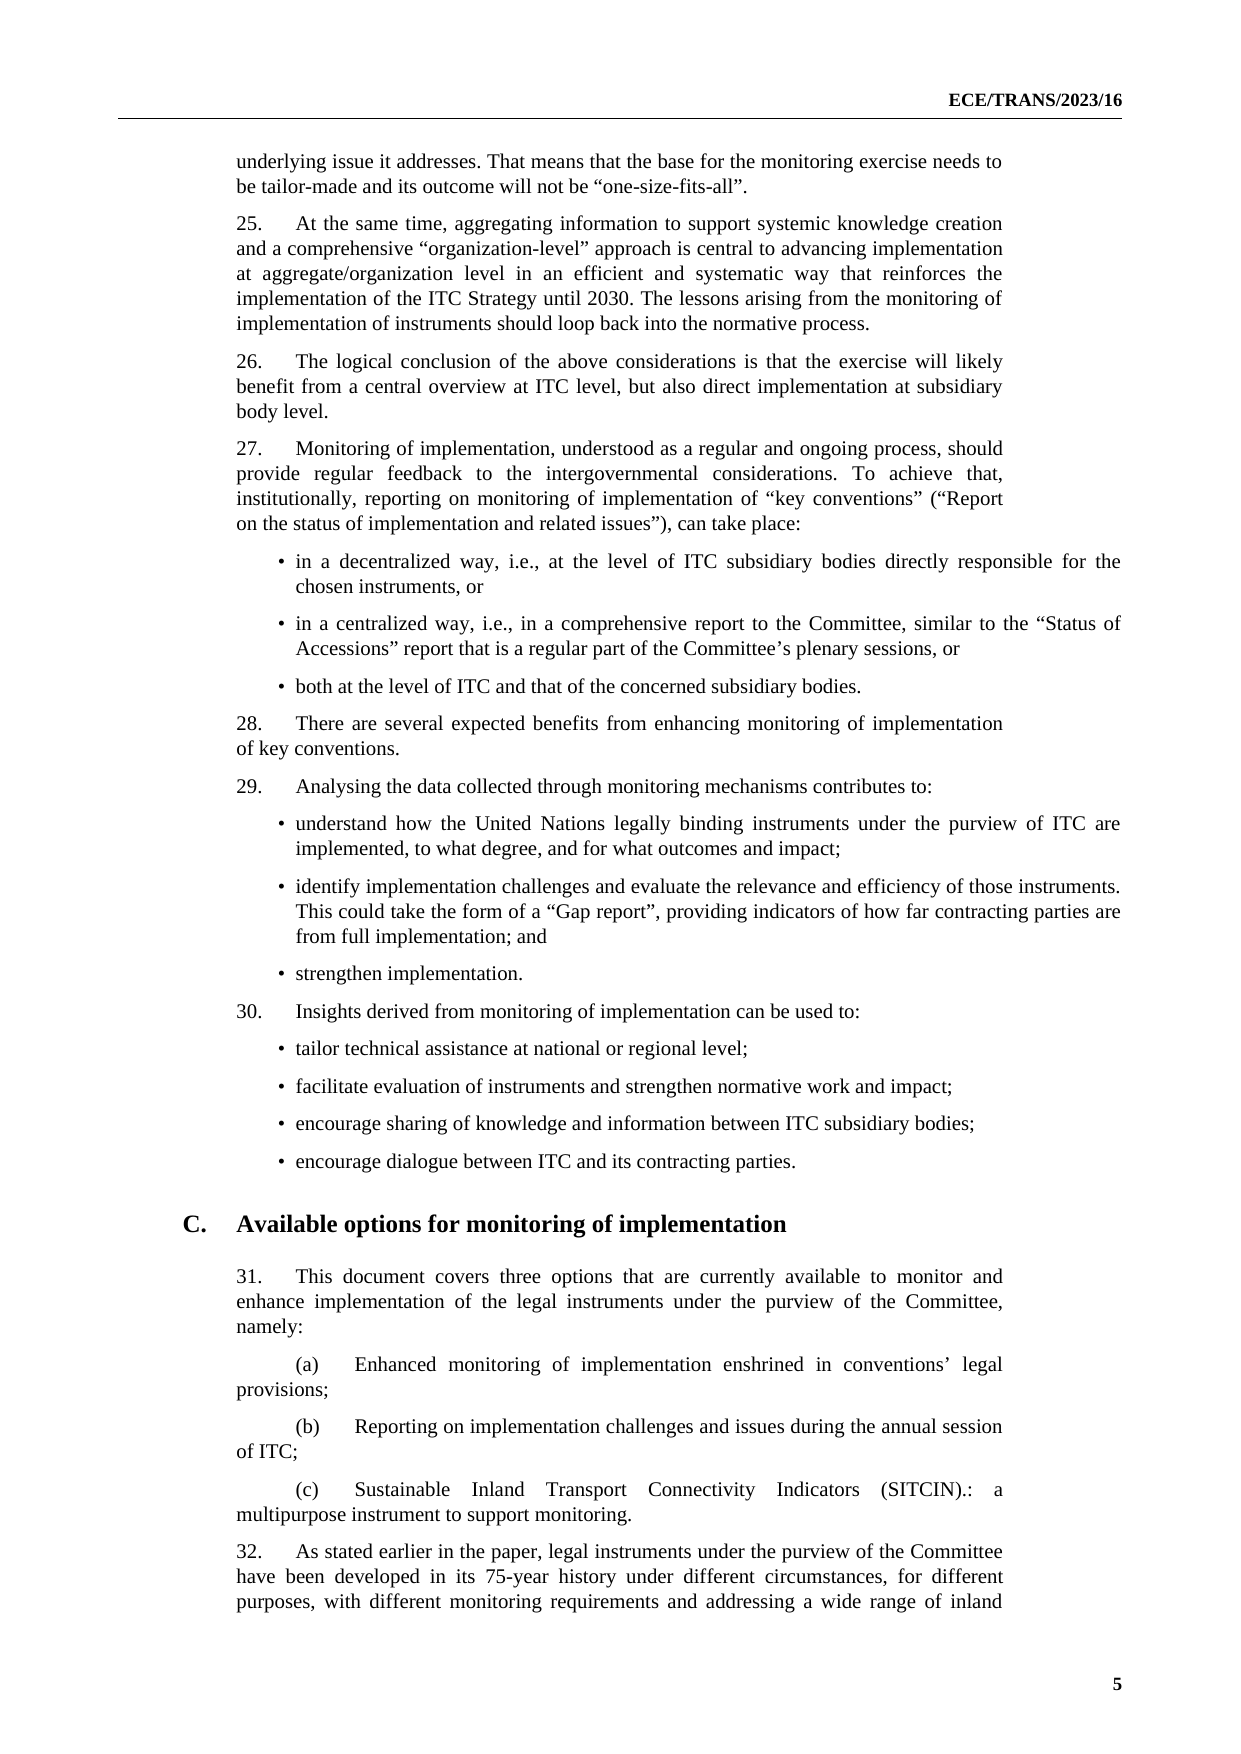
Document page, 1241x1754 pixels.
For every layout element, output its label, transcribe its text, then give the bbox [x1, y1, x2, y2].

text understand how the United Nations legally binding instruments under the purview of ITC are implemented, to what degree, and for what outcomes and impact; [278, 810, 1122, 860]
text tailor technical assistance at national or regional level; [278, 1035, 1122, 1060]
text encourage dialogue between ITC and its contracting parties. [278, 1148, 1122, 1173]
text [236, 1538, 1004, 1613]
text in a centralized way, i.e., in a comprehensive report to the Committee, similar to the “Status of Accessions” report that is a regular part of the Committee’s plenary sessions, or [278, 610, 1122, 660]
text 29. Analysing the data collected through monitoring mechanisms contributes to: [236, 773, 1004, 798]
text (c) Sustainable Inland Transport Connectivity Indicators (SITCIN).: a multipurpose instrument to support monitoring. [236, 1476, 1004, 1526]
text C. Available options for monitoring of implementation [118, 1210, 1004, 1238]
text 30. Insights derived from monitoring of implementation can be used to: [236, 998, 1004, 1023]
text facilitate evaluation of instruments and strengthen normative work and impact; [278, 1073, 1122, 1098]
text 26. The logical conclusion of the above considerations is that the exercise will likely benefit from a central overview at ITC level, but also direct implementation at subsidiary body level. [236, 348, 1004, 423]
text 31. This document covers three options that are currently available to monitor and enhance implementation of the legal instruments under the purview of the Committee, namely: [236, 1263, 1004, 1338]
text (a) Enhanced monitoring of implementation enshrined in conventions’ legal provisions; [236, 1351, 1004, 1401]
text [236, 148, 1004, 198]
text 27. Monitoring of implementation, understood as a regular and ongoing process, should provide regular feedback to the intergovernmental considerations. To achieve that, institutionally, reporting on monitoring of implementation of “key conventions” (“Report on the status of implementation and related issues”), can take place: [236, 435, 1004, 535]
text encourage sharing of knowledge and information between ITC subsidiary bodies; [278, 1110, 1122, 1135]
text in a decentralized way, i.e., at the level of ITC subsidiary bodies directly responsible for the chosen instruments, or [278, 548, 1122, 598]
text 28. There are several expected benefits from enhancing monitoring of implementation of key conventions. [236, 710, 1004, 760]
text (b) Reporting on implementation challenges and issues during the annual session of ITC; [236, 1413, 1004, 1463]
text 25. At the same time, aggregating information to support systemic knowledge creation and a comprehensive “organization-level” approach is central to advancing implementation at aggregate/organization level in an efficient and systematic way that reinforces the implementation of the ITC Strategy until 2030. The lessons arising from the monitoring of implementation of instruments should loop back into the normative process. [236, 210, 1004, 335]
text strengthen implementation. [278, 960, 1122, 985]
text both at the level of ITC and that of the concerned subsidiary bodies. [278, 673, 1122, 698]
text identify implementation challenges and evaluate the relevance and efficiency of those instruments. This could take the form of a “Gap report”, providing indicators of how far contracting parties are from full implementation; and [278, 873, 1122, 948]
